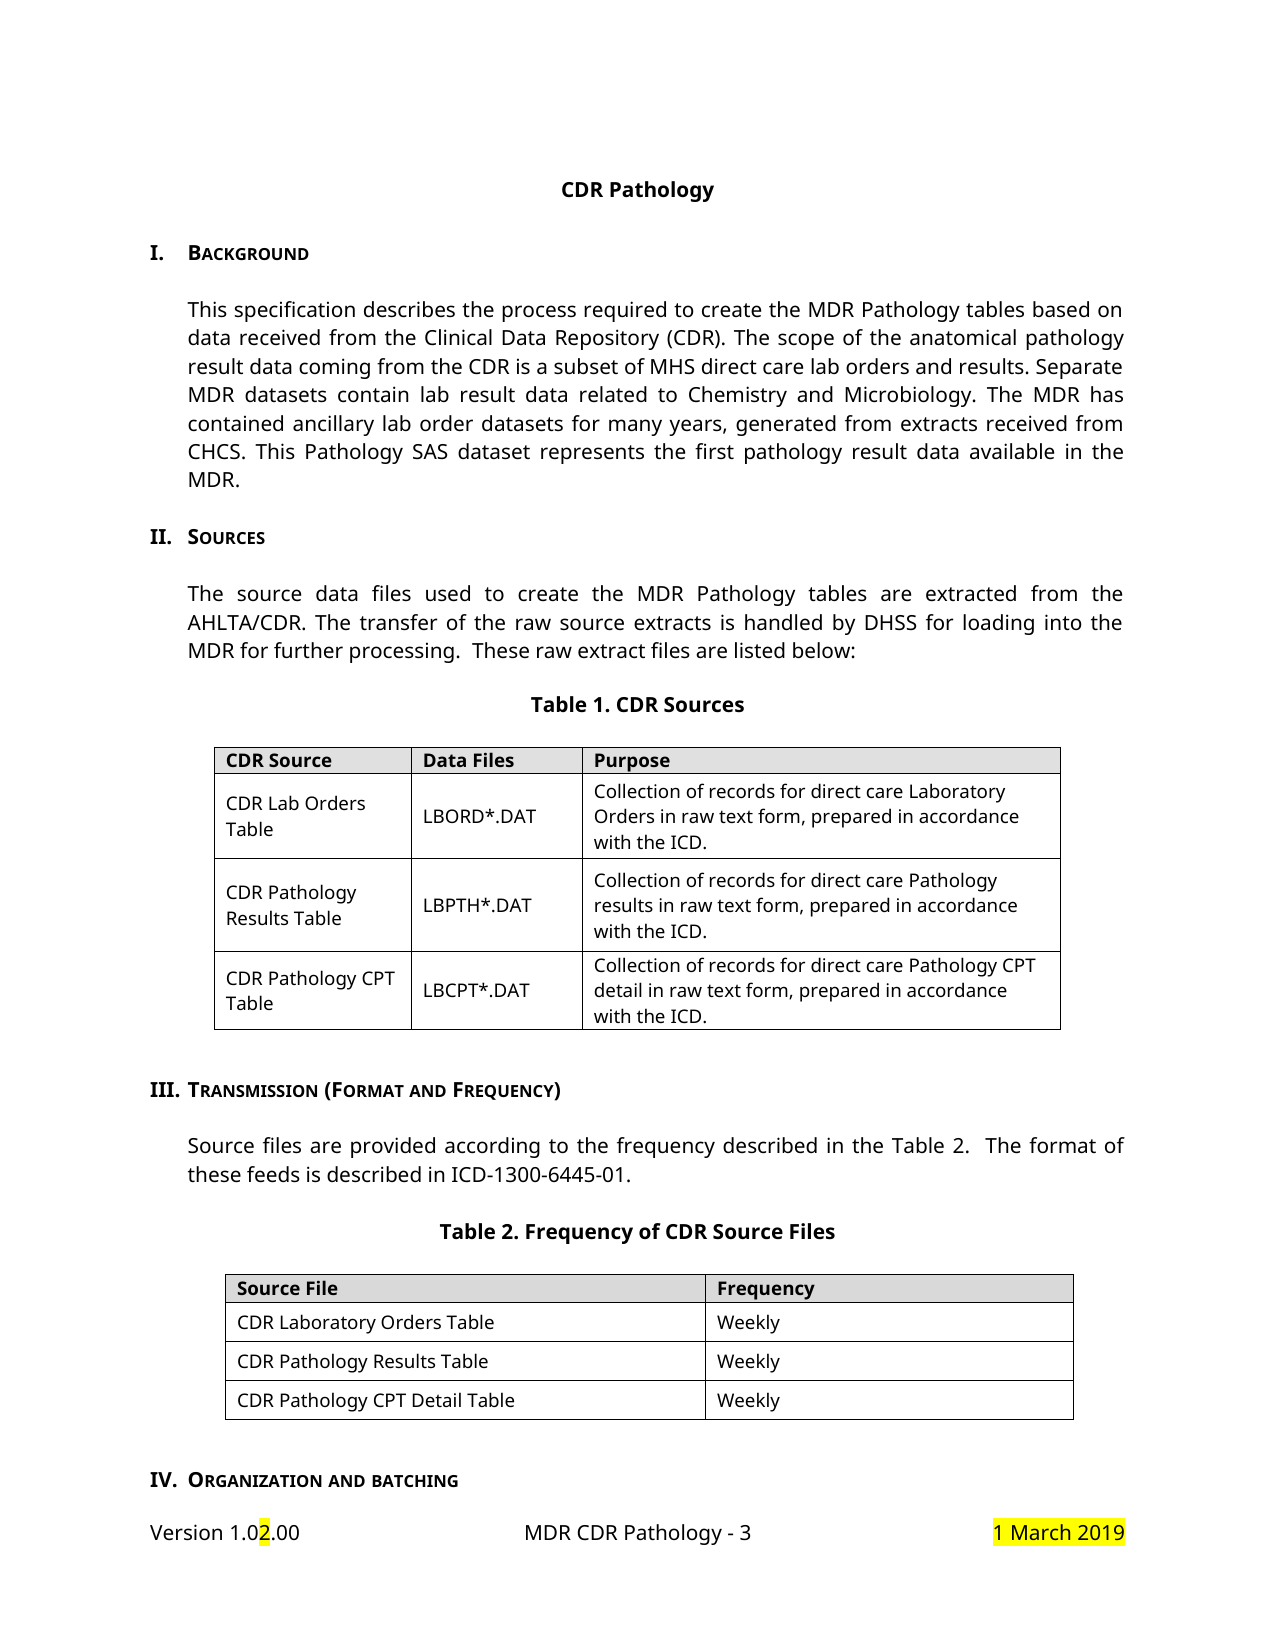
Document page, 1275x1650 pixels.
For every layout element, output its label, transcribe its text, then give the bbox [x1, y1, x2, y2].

table_cell LBCPT*.DAT [412, 952, 582, 1029]
text Organization and batching [150, 1465, 1125, 1494]
table_cell CDR Pathology Results Table [226, 1342, 705, 1380]
table_cell CDR Pathology CPT Table [215, 952, 411, 1029]
list Background [150, 238, 1125, 267]
table_cell Weekly [706, 1342, 1073, 1380]
table_header Purpose [583, 748, 1060, 773]
list Sources [150, 522, 1125, 551]
table_cell Collection of records for direct care Pathology results in raw text form, prepared in accordance with the ICD. [583, 859, 1060, 951]
table_cell Weekly [706, 1303, 1073, 1341]
table_cell Collection of records for direct care Laboratory Orders in raw text form, prepared in accordance with the ICD. [583, 774, 1060, 858]
table_cell LBORD*.DAT [412, 774, 582, 858]
subtitle CDR Pathology [150, 175, 1125, 203]
table_cell LBPTH*.DAT [412, 859, 582, 951]
table_header Source File [226, 1275, 705, 1302]
table_cell CDR Pathology Results Table [215, 859, 411, 951]
table_cell CDR Laboratory Orders Table [226, 1303, 705, 1341]
table_cell CDR Pathology CPT Detail Table [226, 1381, 705, 1419]
table_cell CDR Lab Orders Table [215, 774, 411, 858]
text Table 2. Frequency of CDR Source Files [150, 1217, 1125, 1245]
text The source data files used to create the MDR Pathology tables are extracted from the AHLTA/CDR. The transfer of the raw source extracts is handled by DHSS for loading into the MDR for further processing. These raw extract files are listed below: [187, 579, 1125, 665]
table_cell Weekly [706, 1381, 1073, 1419]
text Source files are provided according to the frequency described in the Table 2. The format of these feeds is described in ICD-1300-6445-01. [187, 1132, 1125, 1188]
table_cell Collection of records for direct care Pathology CPT detail in raw text form, prepared in accordance with the ICD. [583, 952, 1060, 1029]
table_header CDR Source [215, 748, 411, 773]
table_header Frequency [706, 1275, 1073, 1302]
list This specification describes the process required to create the MDR Pathology tables based on data received from the Clinical Data Repository (CDR). The scope of the anatomical pathology result data coming from the CDR is a subset of MHS direct care lab orders and results. Separate MDR datasets contain lab result data related to Chemistry and Microbiology. The MDR has contained ancillary lab order datasets for many years, generated from extracts received from CHCS. This Pathology SAS dataset represents the first pathology result data available in the MDR. [187, 295, 1125, 494]
table_header Data Files [412, 748, 582, 773]
text Table 1. CDR Sources [150, 690, 1125, 718]
list Transmission (Format and Frequency) [150, 1075, 1125, 1103]
